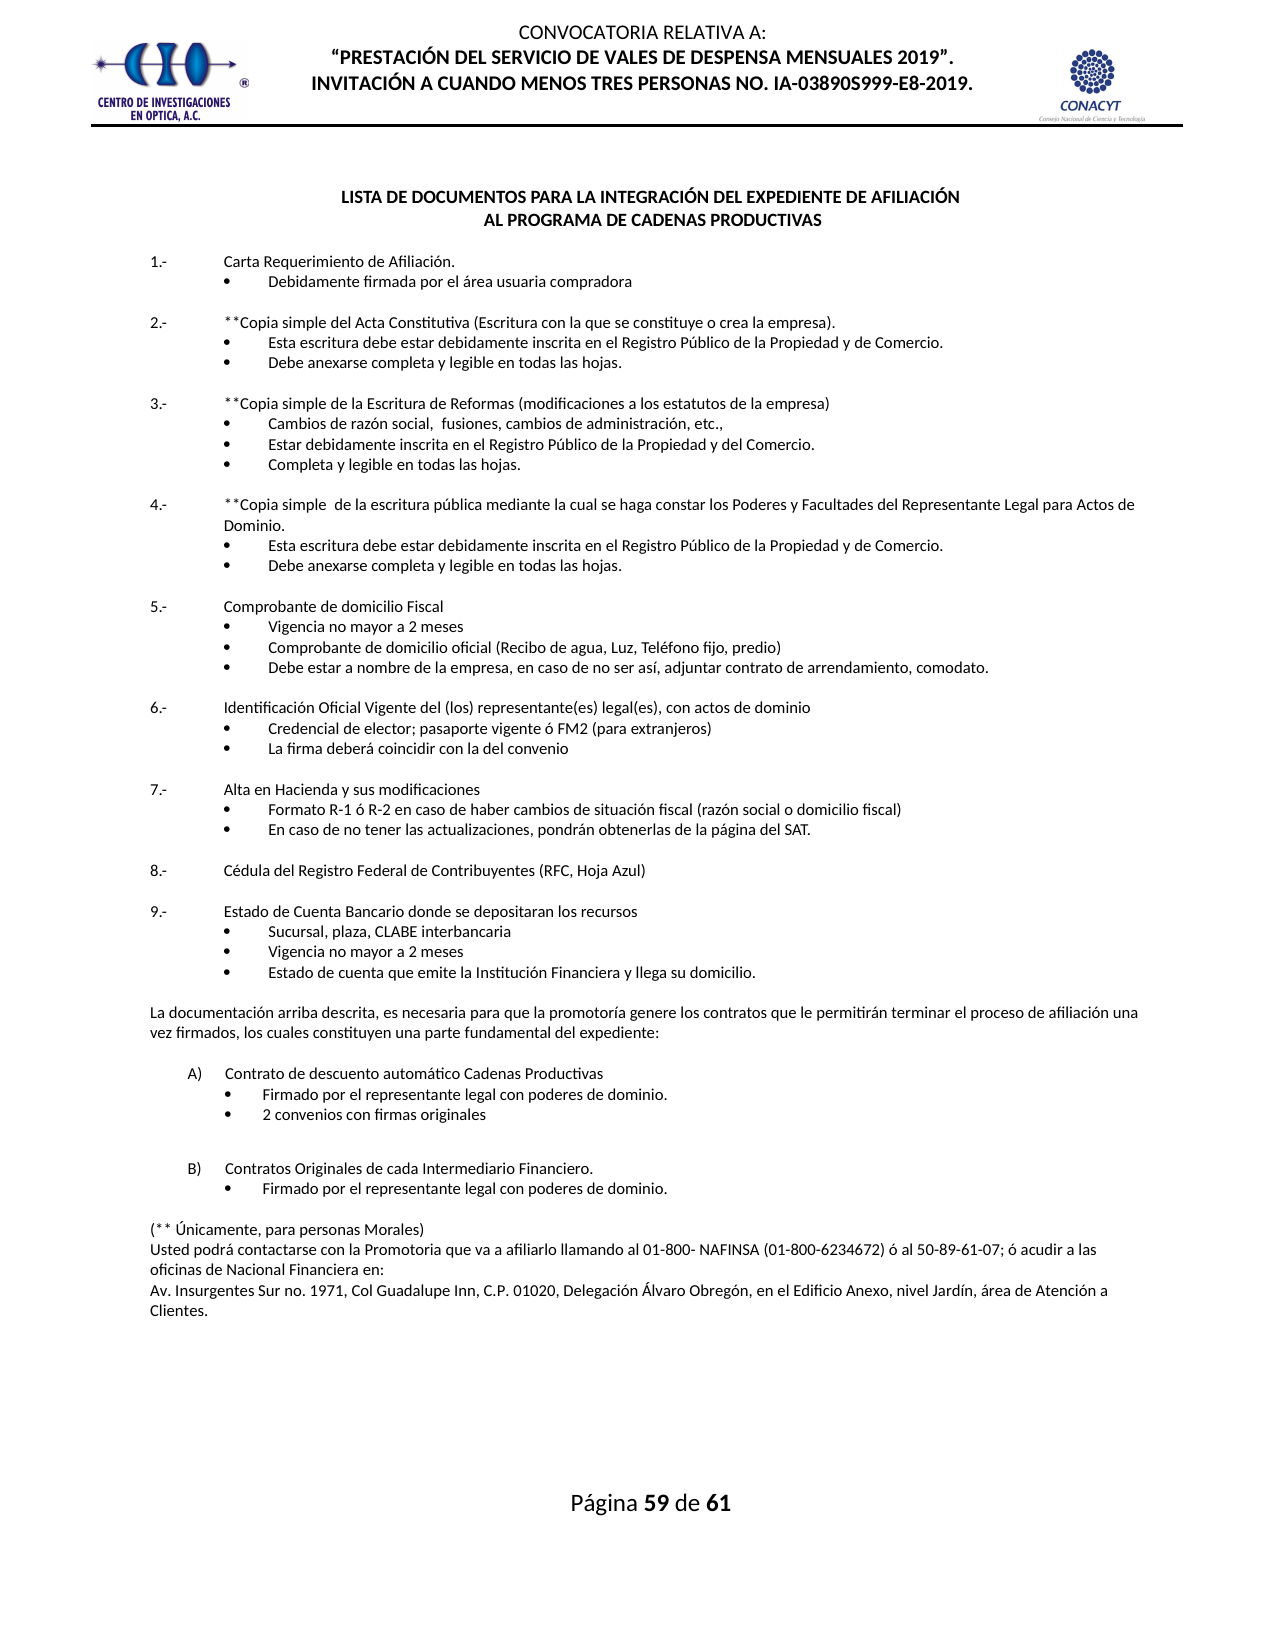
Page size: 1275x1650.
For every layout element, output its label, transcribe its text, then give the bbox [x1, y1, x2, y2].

subtitle Vigencia no mayor a 2 meses [223, 942, 1152, 962]
subtitle Cambios de razón social, fusiones, cambios de administración, etc., [223, 413, 1152, 434]
subtitle (** Únicamente, para personas Morales) [150, 1219, 1152, 1239]
subtitle Esta escritura debe estar debidamente inscrita en el Registro Público de la Propiedad y de Comercio. [223, 535, 1152, 556]
subtitle En caso de no tener las actualizaciones, pondrán obtenerlas de la página del SAT. [223, 820, 1152, 840]
subtitle Debe anexarse completa y legible en todas las hojas. [223, 352, 1152, 373]
subtitle 6.- Identificación Oficial Vigente del (los) representante(es) legal(es), con actos de dominio [150, 698, 1152, 718]
subtitle 1.- Carta Requerimiento de Afiliación. [150, 251, 1152, 271]
picture [1036, 49, 1145, 122]
subtitle La documentación arriba descrita, es necesaria para que la promotoría genere los contratos que le permitirán terminar el proceso de afiliación una vez firmados, los cuales constituyen una parte fundamental del expediente: [150, 1002, 1152, 1043]
subtitle Estado de cuenta que emite la Institución Financiera y llega su domicilio. [223, 962, 1152, 982]
subtitle Esta escritura debe estar debidamente inscrita en el Registro Público de la Propiedad y de Comercio. [223, 332, 1152, 352]
subtitle Comprobante de domicilio oficial (Recibo de agua, Luz, Teléfono fijo, predio) [223, 637, 1152, 657]
text Av. Insurgentes Sur no. 1971, Col Guadalupe Inn, C.P. 01020, Delegación Álvaro Obregón, en el Edificio Anexo, nivel Jardín, área de Atención a Clientes. [150, 1280, 1152, 1320]
subtitle 3.- **Copia simple de la Escritura de Reformas (modificaciones a los estatutos de la empresa) [150, 393, 1152, 413]
subtitle Debe estar a nombre de la empresa, en caso de no ser así, adjuntar contrato de arrendamiento, comodato. [223, 657, 1152, 677]
subtitle 5.- Comprobante de domicilio Fiscal [150, 596, 1152, 617]
subtitle Vigencia no mayor a 2 meses [223, 617, 1152, 637]
subtitle 4.- **Copia simple de la escritura pública mediante la cual se haga constar los Poderes y Facultades del Representante Legal para Actos de Dominio. [150, 495, 1152, 535]
subtitle Debidamente firmada por el área usuaria compradora [224, 271, 1152, 292]
subtitle Firmado por el representante legal con poderes de dominio. [225, 1084, 1152, 1104]
subtitle AL PROGRAMA DE CADENAS PRODUCTIVAS [150, 208, 1152, 231]
subtitle Completa y legible en todas las hojas. [223, 454, 1152, 474]
subtitle 7.- Alta en Hacienda y sus modificaciones [150, 779, 1152, 799]
subtitle Sucursal, plaza, CLABE interbancaria [223, 921, 1152, 942]
subtitle Formato R-1 ó R-2 en caso de haber cambios de situación fiscal (razón social o domicilio fiscal) [223, 799, 1152, 820]
subtitle Credencial de elector; pasaporte vigente ó FM2 (para extranjeros) [223, 718, 1152, 738]
picture [91, 41, 249, 122]
text Usted podrá contactarse con la Promotoria que va a afiliarlo llamando al 01-800- NAFINSA (01-800-6234672) ó al 50-89-61-07; ó acudir a las oficinas de Nacional Financiera en: [150, 1239, 1152, 1280]
subtitle La firma deberá coincidir con la del convenio [223, 738, 1152, 759]
subtitle Contratos Originales de cada Intermediario Financiero. [187, 1158, 1152, 1178]
subtitle Debe anexarse completa y legible en todas las hojas. [223, 556, 1152, 576]
subtitle 9.- Estado de Cuenta Bancario donde se depositaran los recursos [150, 901, 1152, 921]
subtitle Contrato de descuento automático Cadenas Productivas [187, 1063, 1152, 1084]
subtitle Estar debidamente inscrita en el Registro Público de la Propiedad y del Comercio. [223, 434, 1152, 454]
subtitle Firmado por el representante legal con poderes de dominio. [225, 1178, 1152, 1198]
subtitle 2 convenios con firmas originales [225, 1104, 1152, 1124]
subtitle 8.- Cédula del Registro Federal de Contribuyentes (RFC, Hoja Azul) [150, 860, 1152, 881]
subtitle LISTA DE DOCUMENTOS PARA LA INTEGRACIÓN DEL EXPEDIENTE DE AFILIACIÓN [150, 185, 1152, 208]
subtitle 2.- **Copia simple del Acta Constitutiva (Escritura con la que se constituye o crea la empresa). [150, 312, 1152, 332]
